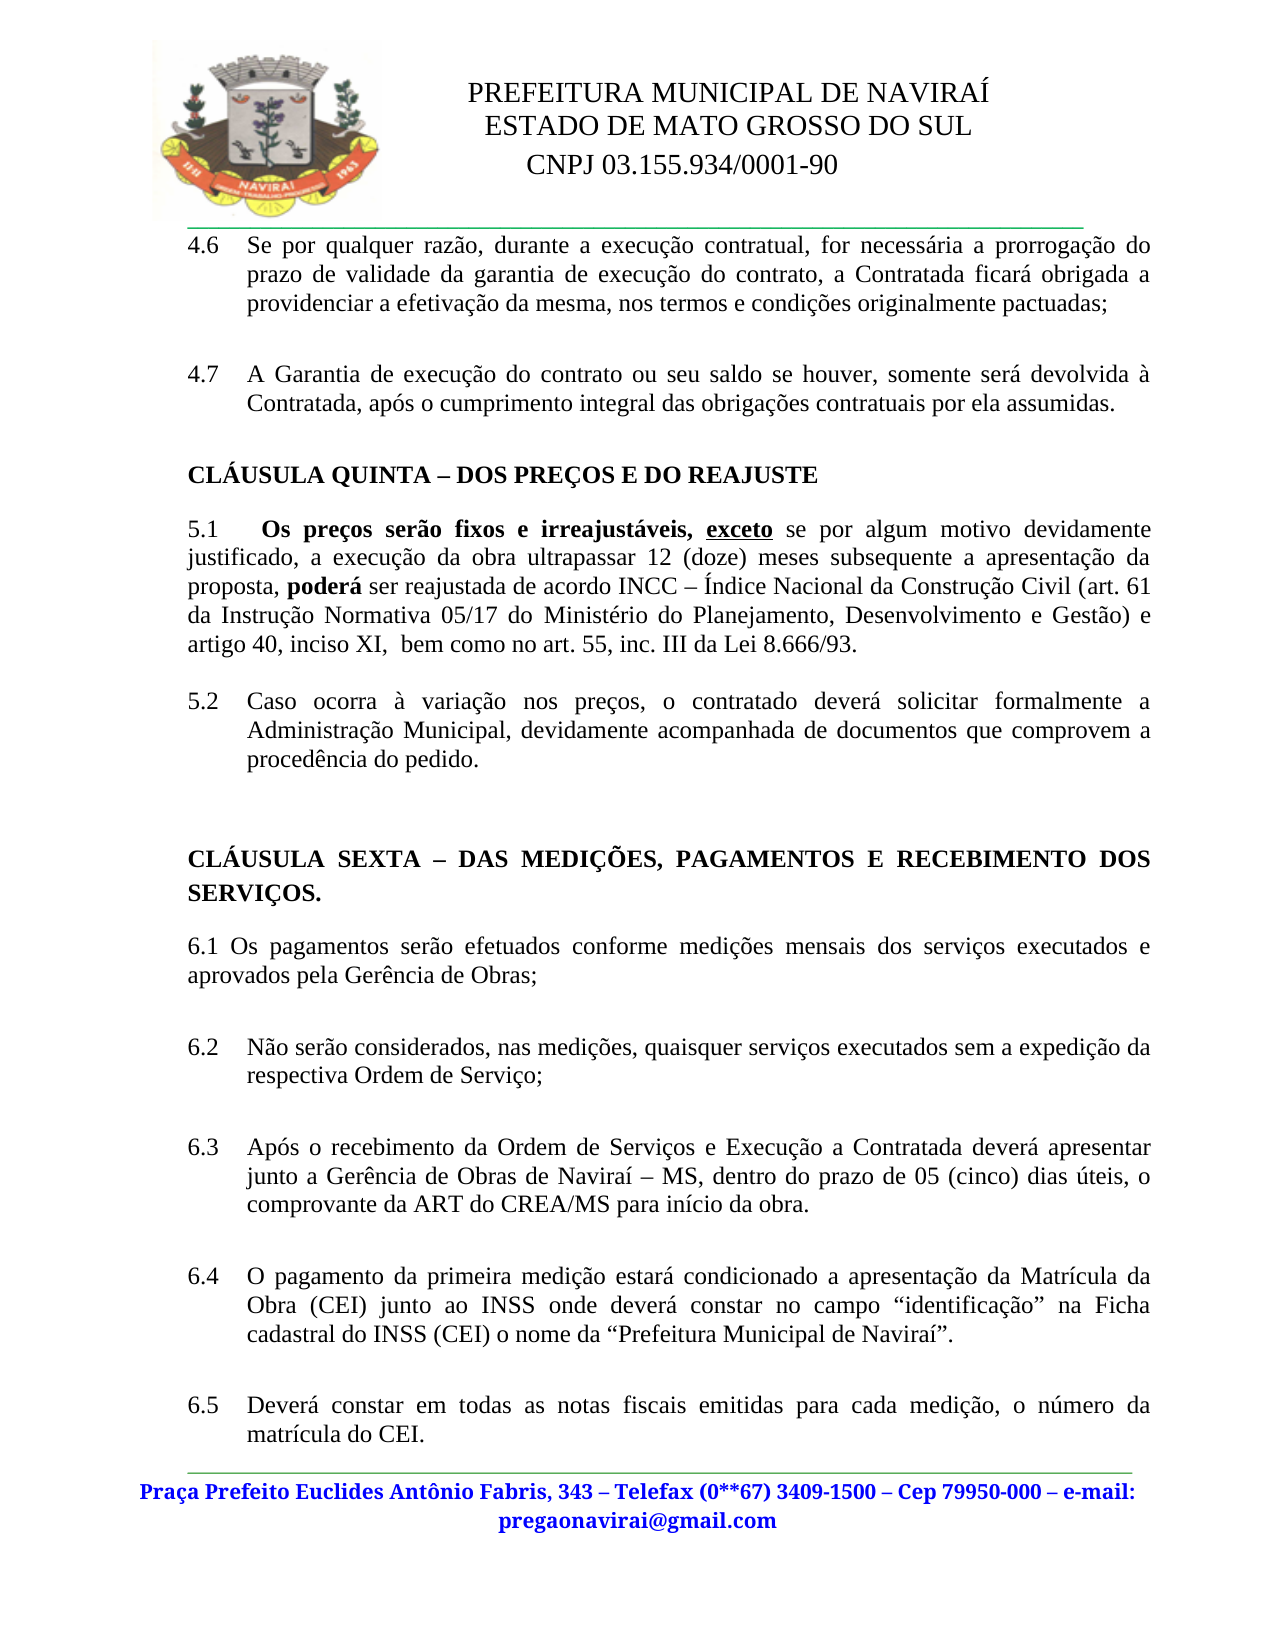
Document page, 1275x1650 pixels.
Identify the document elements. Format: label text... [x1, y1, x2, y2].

text 6.1 Os pagamentos serão efetuados conforme medições mensais dos serviços executados e aprovados pela Gerência de Obras; [187, 931, 1152, 989]
picture [152, 40, 389, 221]
list Deverá constar em todas as notas fiscais emitidas para cada medição, o número da matrícula do CEI. [187, 1390, 1152, 1448]
list A Garantia de execução do contrato ou seu saldo se houver, somente será devolvida à Contratada, após o cumprimento integral das obrigações contratuais por ela assumidas. [187, 359, 1152, 417]
list O pagamento da primeira medição estará condicionado a apresentação da Matrícula da Obra (CEI) junto ao INSS onde deverá constar no campo “identificação” na Ficha cadastral do INSS (CEI) o nome da “Prefeitura Municipal de Naviraí”. [187, 1261, 1152, 1347]
text 5.2 Caso ocorra à variação nos preços, o contratado deverá solicitar formalmente a Administração Municipal, devidamente acompanhada de documentos que comprovem a procedência do pedido. [187, 686, 1152, 773]
text 5.1 Os preços serão fixos e irreajustáveis, exceto se por algum motivo devidamente justificado, a execução da obra ultrapassar 12 (doze) meses subsequente a apresentação da proposta, poderá ser reajustada de acordo INCC – Índice Nacional da Construção Civil (art. 61 da Instrução Normativa 05/17 do Ministério do Planejamento, Desenvolvimento e Gestão) e artigo 40, inciso XI, bem como no art. 55, inc. III da Lei 8.666/93. [187, 514, 1152, 658]
list Não serão considerados, nas medições, quaisquer serviços executados sem a expedição da respectiva Ordem de Serviço; [187, 1032, 1152, 1089]
list Após o recebimento da Ordem de Serviços e Execução a Contratada deverá apresentar junto a Gerência de Obras de Naviraí – MS, dentro do prazo de 05 (cinco) dias úteis, o comprovante da ART do CREA/MS para início da obra. [187, 1132, 1152, 1218]
text CLÁUSULA QUINTA – DOS PREÇOS E DO REAJUSTE [187, 460, 1152, 489]
text CLÁUSULA SEXTA – DAS MEDIÇÕES, PAGAMENTOS E RECEBIMENTO DOS SERVIÇOS. [187, 844, 1152, 906]
list Se por qualquer razão, durante a execução contratual, for necessária a prorrogação do prazo de validade da garantia de execução do contrato, a Contratada ficará obrigada a providenciar a efetivação da mesma, nos termos e condições originalmente pactuadas; [187, 231, 1152, 317]
